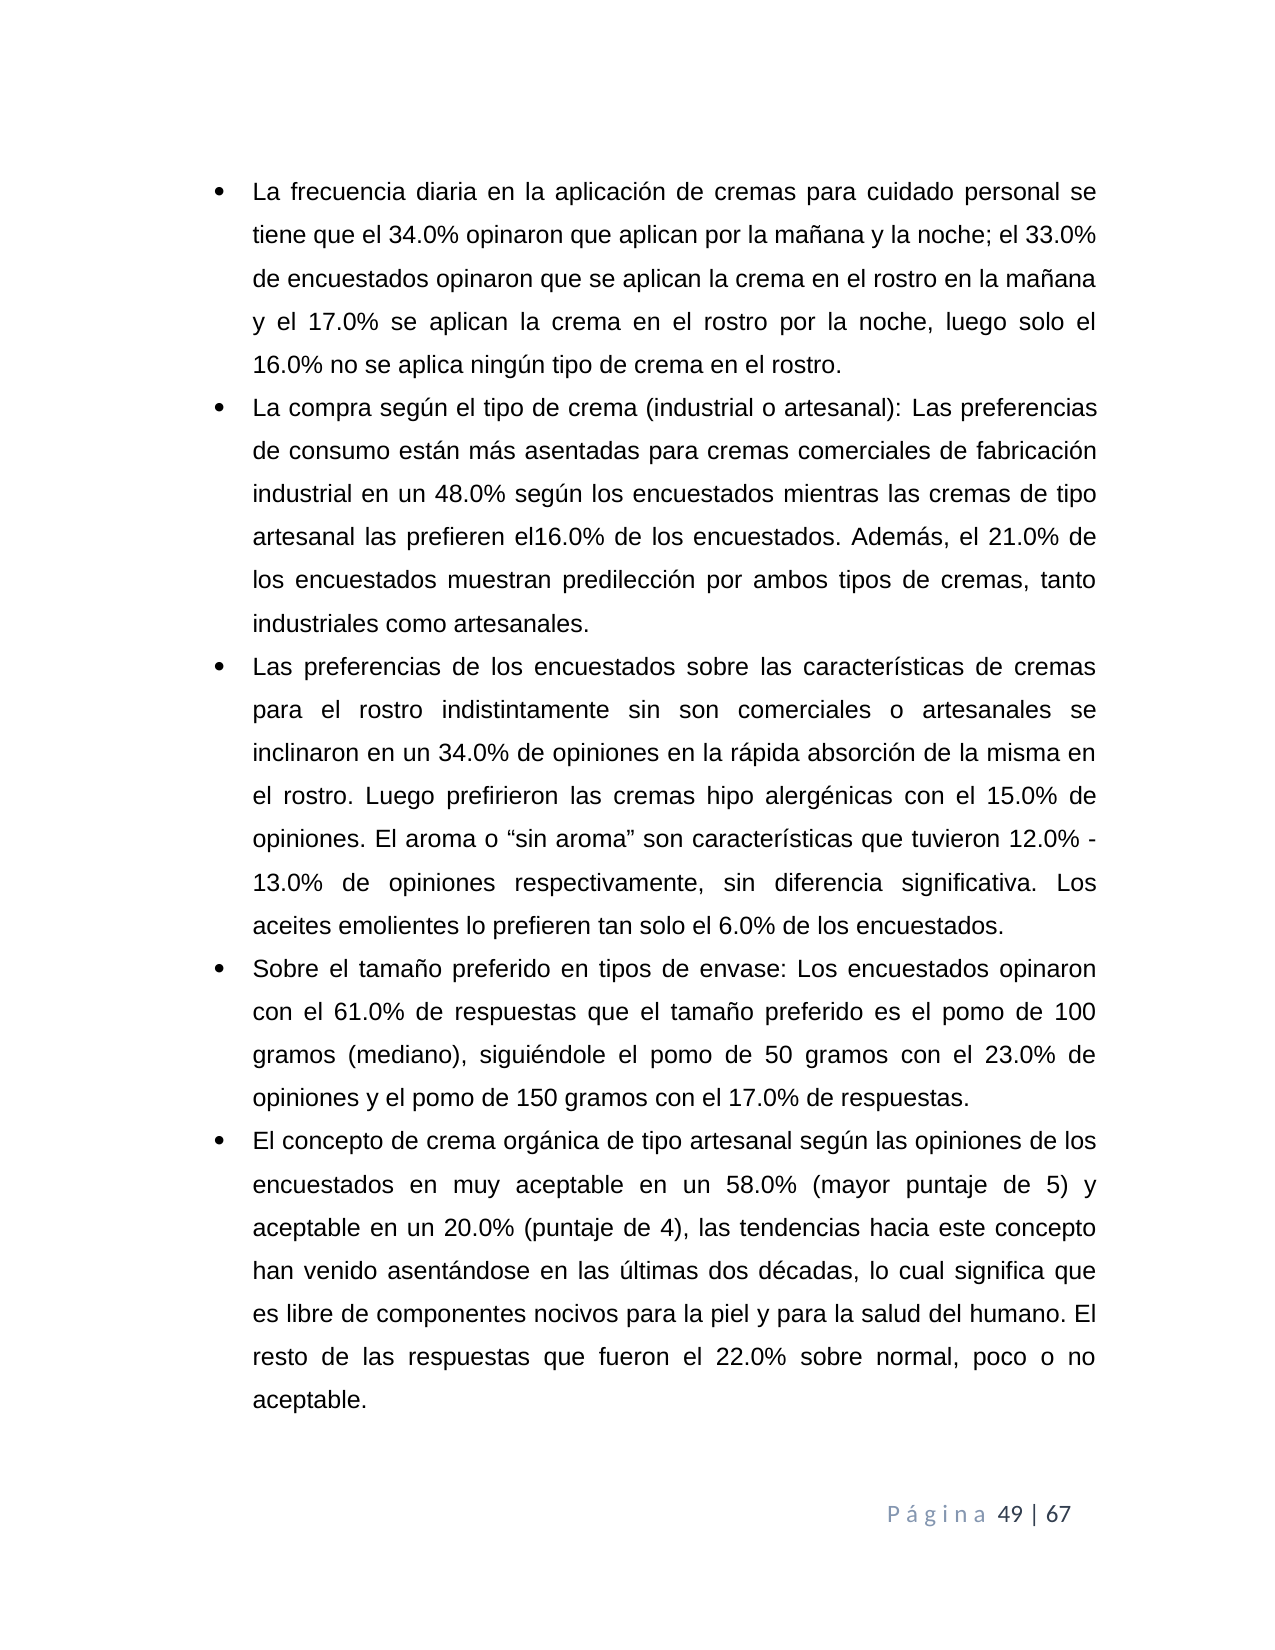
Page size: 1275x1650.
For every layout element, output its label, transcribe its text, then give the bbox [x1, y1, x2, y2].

list Sobre el tamaño preferido en tipos de envase: Los encuestados opinaron con el 61.0% de respuestas que el tamaño preferido es el pomo de 100 gramos (mediano), siguiéndole el pomo de 50 gramos con el 23.0% de opiniones y el pomo de 150 gramos con el 17.0% de respuestas. [215, 954, 1098, 1112]
list La frecuencia diaria en la aplicación de cremas para cuidado personal se tiene que el 34.0% opinaron que aplican por la mañana y la noche; el 33.0% de encuestados opinaron que se aplican la crema en el rostro en la mañana y el 17.0% se aplican la crema en el rostro por la noche, luego solo el 16.0% no se aplica ningún tipo de crema en el rostro. [215, 177, 1098, 378]
list El concepto de crema orgánica de tipo artesanal según las opiniones de los encuestados en muy aceptable en un 58.0% (mayor puntaje de 5) y aceptable en un 20.0% (puntaje de 4), las tendencias hacia este concepto han venido asentándose en las últimas dos décadas, lo cual significa que es libre de componentes nocivos para la piel y para la salud del humano. El resto de las respuestas que fueron el 22.0% sobre normal, poco o no aceptable. [215, 1126, 1098, 1414]
list Las preferencias de los encuestados sobre las características de cremas para el rostro indistintamente sin son comerciales o artesanales se inclinaron en un 34.0% de opiniones en la rápida absorción de la misma en el rostro. Luego prefirieron las cremas hipo alergénicas con el 15.0% de opiniones. El aroma o “sin aroma” son características que tuvieron 12.0% - 13.0% de opiniones respectivamente, sin diferencia significativa. Los aceites emolientes lo prefieren tan solo el 6.0% de los encuestados. [215, 652, 1098, 939]
list La compra según el tipo de crema (industrial o artesanal): Las preferencias de consumo están más asentadas para cremas comerciales de fabricación industrial en un 48.0% según los encuestados mientras las cremas de tipo artesanal las prefieren el16.0% de los encuestados. Además, el 21.0% de los encuestados muestran predilección por ambos tipos de cremas, tanto industriales como artesanales. [215, 393, 1098, 637]
